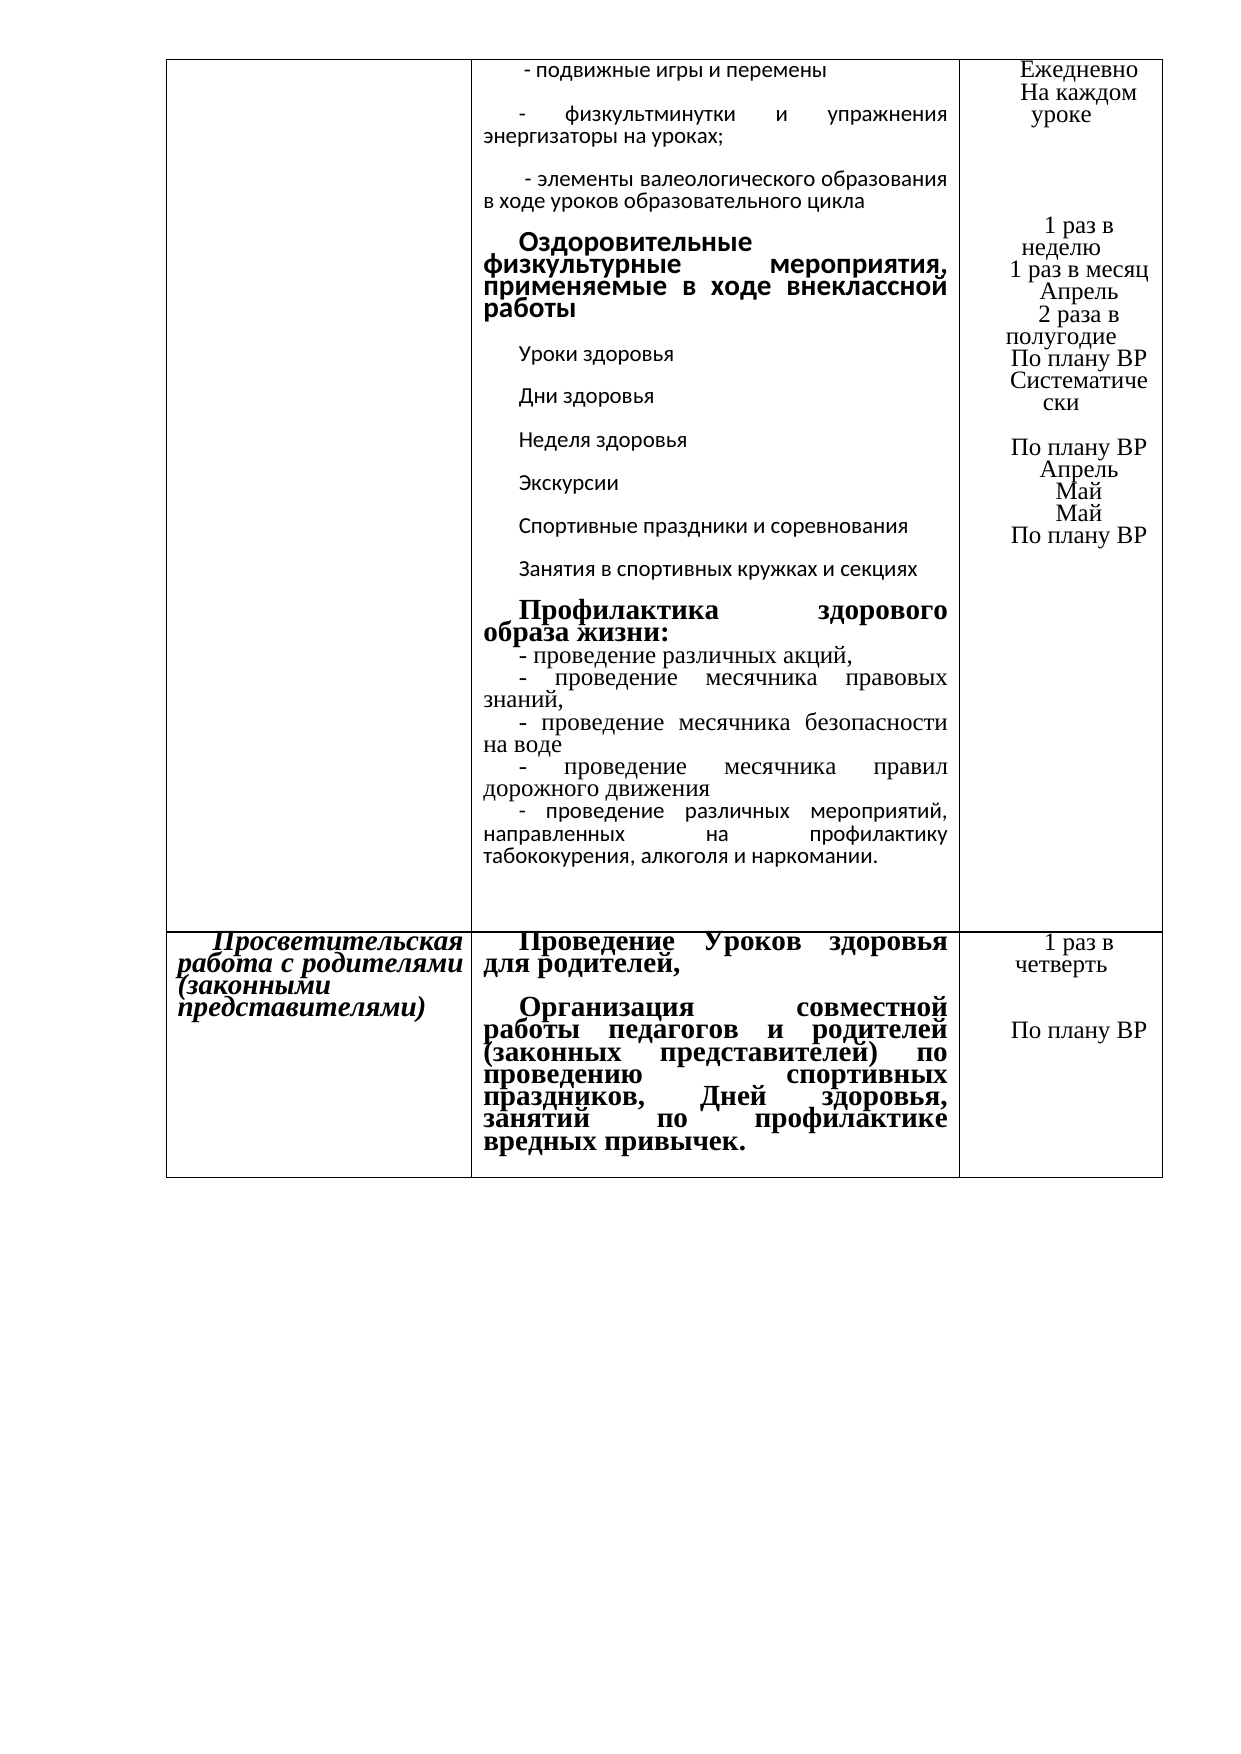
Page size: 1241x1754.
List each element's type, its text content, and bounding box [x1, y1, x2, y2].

table_cell 1 раз в четверть По плану ВР [960, 933, 1162, 1177]
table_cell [167, 60, 471, 931]
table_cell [960, 60, 1162, 931]
table_cell Просветительская работа с родителями (законными представителями) [167, 933, 471, 1177]
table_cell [472, 60, 959, 931]
table_cell Проведение Уроков здоровья для родителей, Организация совместной работы педагогов и родителей (законных представителей) по проведению спортивных праздников, Дней здоровья, занятий по профилактике вредных привычек. [472, 933, 959, 1177]
